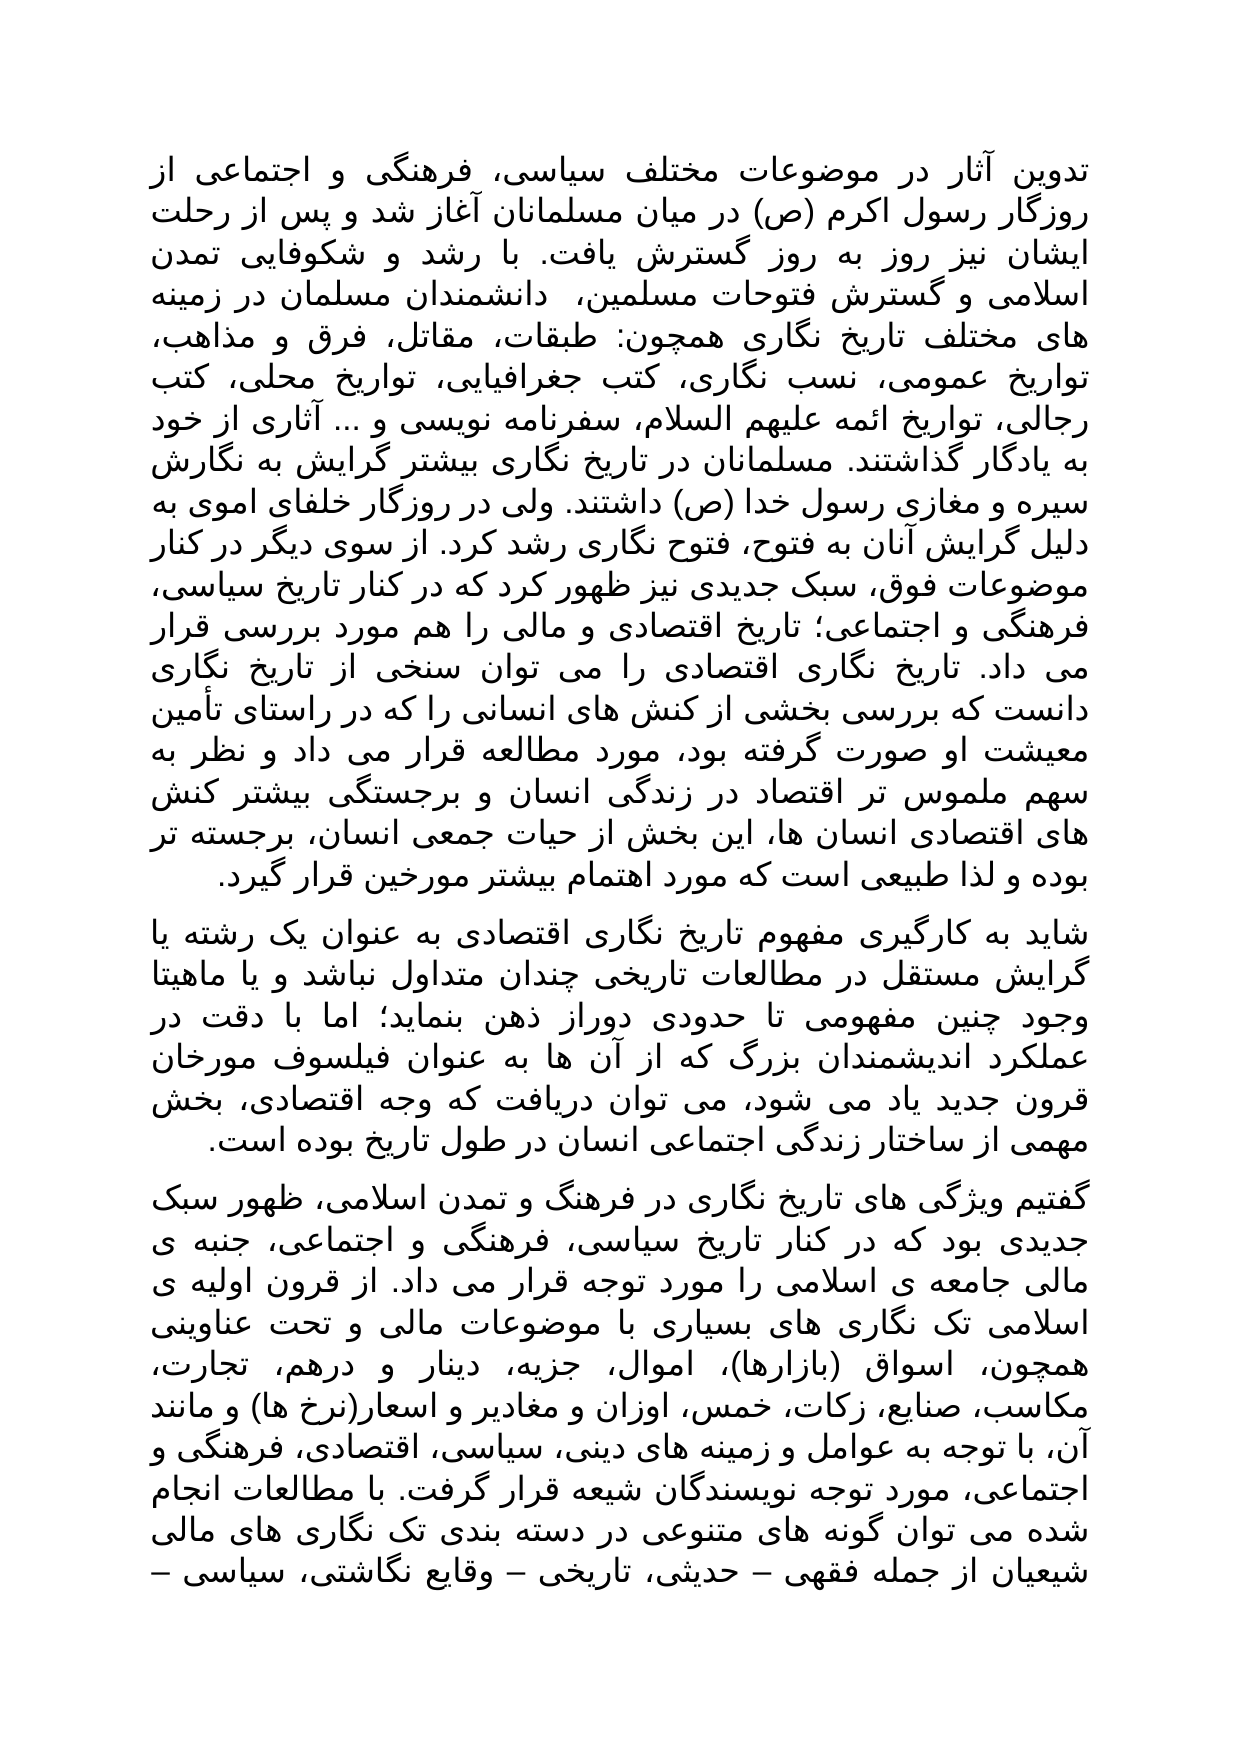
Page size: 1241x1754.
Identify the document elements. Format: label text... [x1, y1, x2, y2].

text شاید به کارگیری مفهوم تاریخ نگاری اقتصادی به عنوان یک رشته یا گرایش مستقل در مطالعات تاریخی چندان متداول نباشد و یا ماهیتا وجود چنین مفهومی تا حدودی دوراز ذهن بنماید؛ اما با دقت در عملکرد اندیشمندان بزرگ که از آن ها به عنوان فیلسوف مورخان قرون جدید یاد می شود، می توان دریافت که وجه اقتصادی، بخش مهمی از ساختار زندگی اجتماعی انسان در طول تاریخ بوده است. [150, 913, 1090, 1159]
text تدوین آثار در موضوعات مختلف سیاسی، فرهنگی و اجتماعی از روزگار رسول اکرم (ص) در میان مسلمانان آغاز شد و پس از رحلت ایشان نیز روز به روز گسترش یافت. با رشد و شکوفایی تمدن اسلامی و گسترش فتوحات مسلمین، دانشمندان مسلمان در زمینه های مختلف تاریخ نگاری همچون: طبقات، مقاتل، فرق و مذاهب، تواریخ عمومی، نسب نگاری، کتب جغرافیایی، تواریخ محلی، کتب رجالی، تواریخ ائمه علیهم السلام، سفرنامه نویسی و ... آثاری از خود به یادگار گذاشتند. مسلمانان در تاریخ نگاری بیشتر گرایش به نگارش سیره و مغازی رسول خدا (ص) داشتند. ولی در روزگار خلفای اموی به دلیل گرایش آنان به فتوح، فتوح نگاری رشد کرد. از سوی دیگر در کنار موضوعات فوق، سبک جدیدی نیز ظهور کرد که در کنار تاریخ سیاسی، فرهنگی و اجتماعی؛ تاریخ اقتصادی و مالی را هم مورد بررسی قرار می داد. تاریخ نگاری اقتصادی را می توان سنخی از تاریخ نگاری دانست که بررسی بخشی از کنش های انسانی را که در راستای تأمین معیشت او صورت گرفته بود، مورد مطالعه قرار می داد و نظر به سهم ملموس تر اقتصاد در زندگی انسان و برجستگی بیشتر کنش های اقتصادی انسان ها، این بخش از حیات جمعی انسان، برجسته تر بوده و لذا طبیعی است که مورد اهتمام بیشتر مورخین قرار گیرد. [150, 150, 1090, 893]
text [150, 1178, 1090, 1590]
